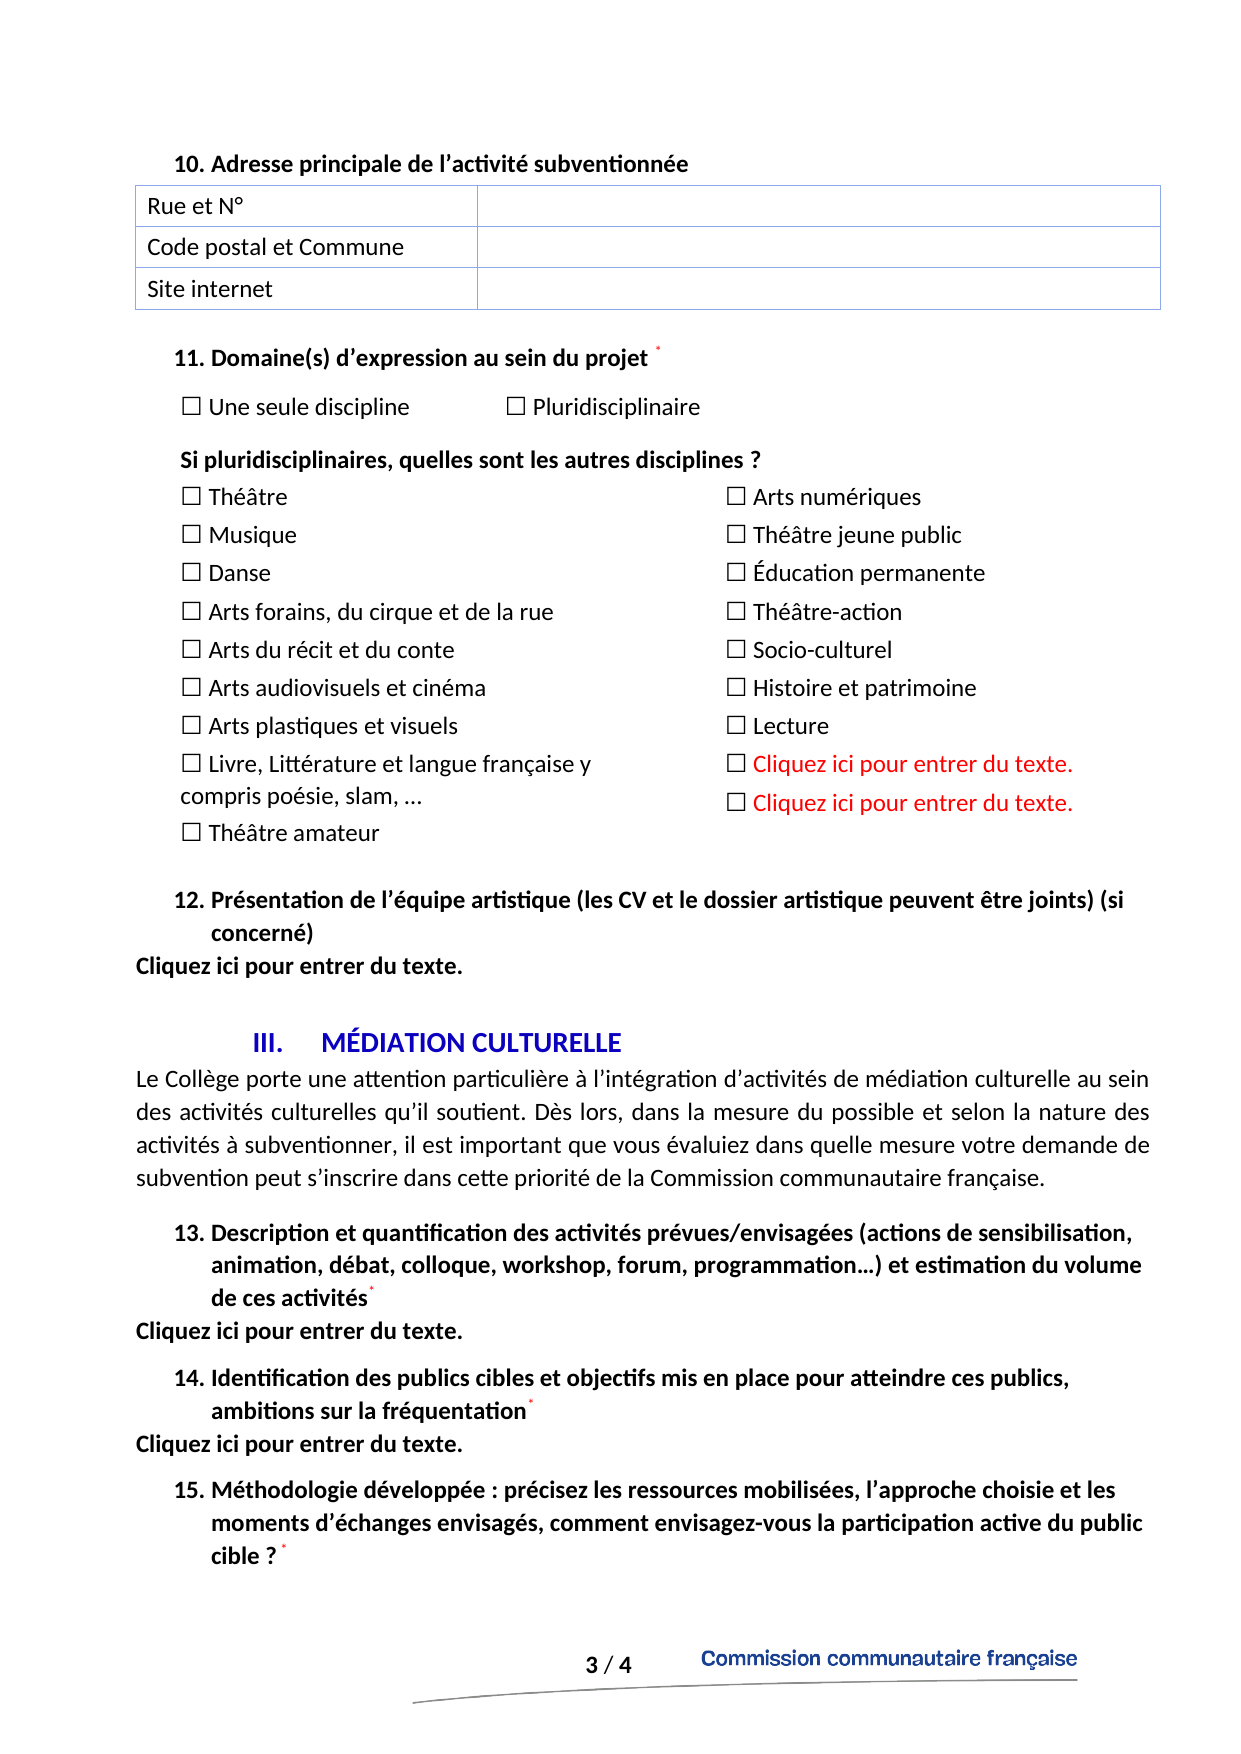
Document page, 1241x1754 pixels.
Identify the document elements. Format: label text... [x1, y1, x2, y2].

text Théâtre [180, 478, 607, 512]
text Livre, Littérature et langue française y compris poésie, slam, … [180, 746, 607, 811]
text Une seule discipline Pluridisciplinaire [180, 389, 1152, 423]
text Arts plastiques et visuels [180, 708, 607, 742]
table_cell [478, 268, 1160, 309]
text Histoire et patrimoine [725, 669, 1152, 704]
subtitle MÉDIATION CULTURELLE [283, 1024, 1152, 1060]
text Arts numériques [725, 478, 1152, 512]
text Théâtre-action [725, 593, 1152, 627]
text Arts forains, du cirque et de la rue [180, 593, 607, 627]
text Socio-culturel [725, 631, 1152, 665]
text Théâtre amateur [180, 815, 607, 849]
text Lecture [725, 708, 1152, 742]
table_cell [478, 227, 1160, 267]
subtitle Domaine(s) d’expression au sein du projet * [173, 342, 1152, 372]
subtitle Description et quantification des activités prévues/envisagées (actions de sensibilisation, animation, débat, colloque, workshop, forum, programmation…) et estimation du volume de ces activités* [173, 1217, 1152, 1313]
table_header [478, 186, 1160, 226]
subtitle Présentation de l’équipe artistique (les CV et le dossier artistique peuvent être joints) (si concerné) [173, 884, 1152, 948]
text Musique [180, 517, 607, 551]
text Si pluridisciplinaires, quelles sont les autres disciplines ? [180, 444, 1152, 474]
text Arts audiovisuels et cinéma [180, 669, 607, 704]
text Arts du récit et du conte [180, 631, 607, 665]
picture [412, 1647, 1078, 1705]
table_cell Site internet [136, 268, 477, 309]
subtitle Adresse principale de l’activité subventionnée [173, 148, 1152, 178]
text Éducation permanente [725, 555, 1152, 589]
table_header Rue et N° [136, 186, 477, 226]
text Théâtre jeune public [725, 517, 1152, 551]
subtitle Identification des publics cibles et objectifs mis en place pour atteindre ces publics, ambitions sur la fréquentation* [173, 1362, 1152, 1426]
text Danse [180, 555, 607, 589]
subtitle Méthodologie développée : précisez les ressources mobilisées, l’approche choisie et les moments d’échanges envisagés, comment envisagez-vous la participation active du public cible ? * [173, 1474, 1152, 1571]
text Le Collège porte une attention particulière à l’intégration d’activités de médiation culturelle au sein des activités culturelles qu’il soutient. Dès lors, dans la mesure du possible et selon la nature des activités à subventionner, il est important que vous évaluiez dans quelle mesure votre demande de subvention peut s’inscrire dans cette priorité de la Commission communautaire française. [136, 1063, 1152, 1192]
table_cell Code postal et Commune [136, 227, 477, 267]
